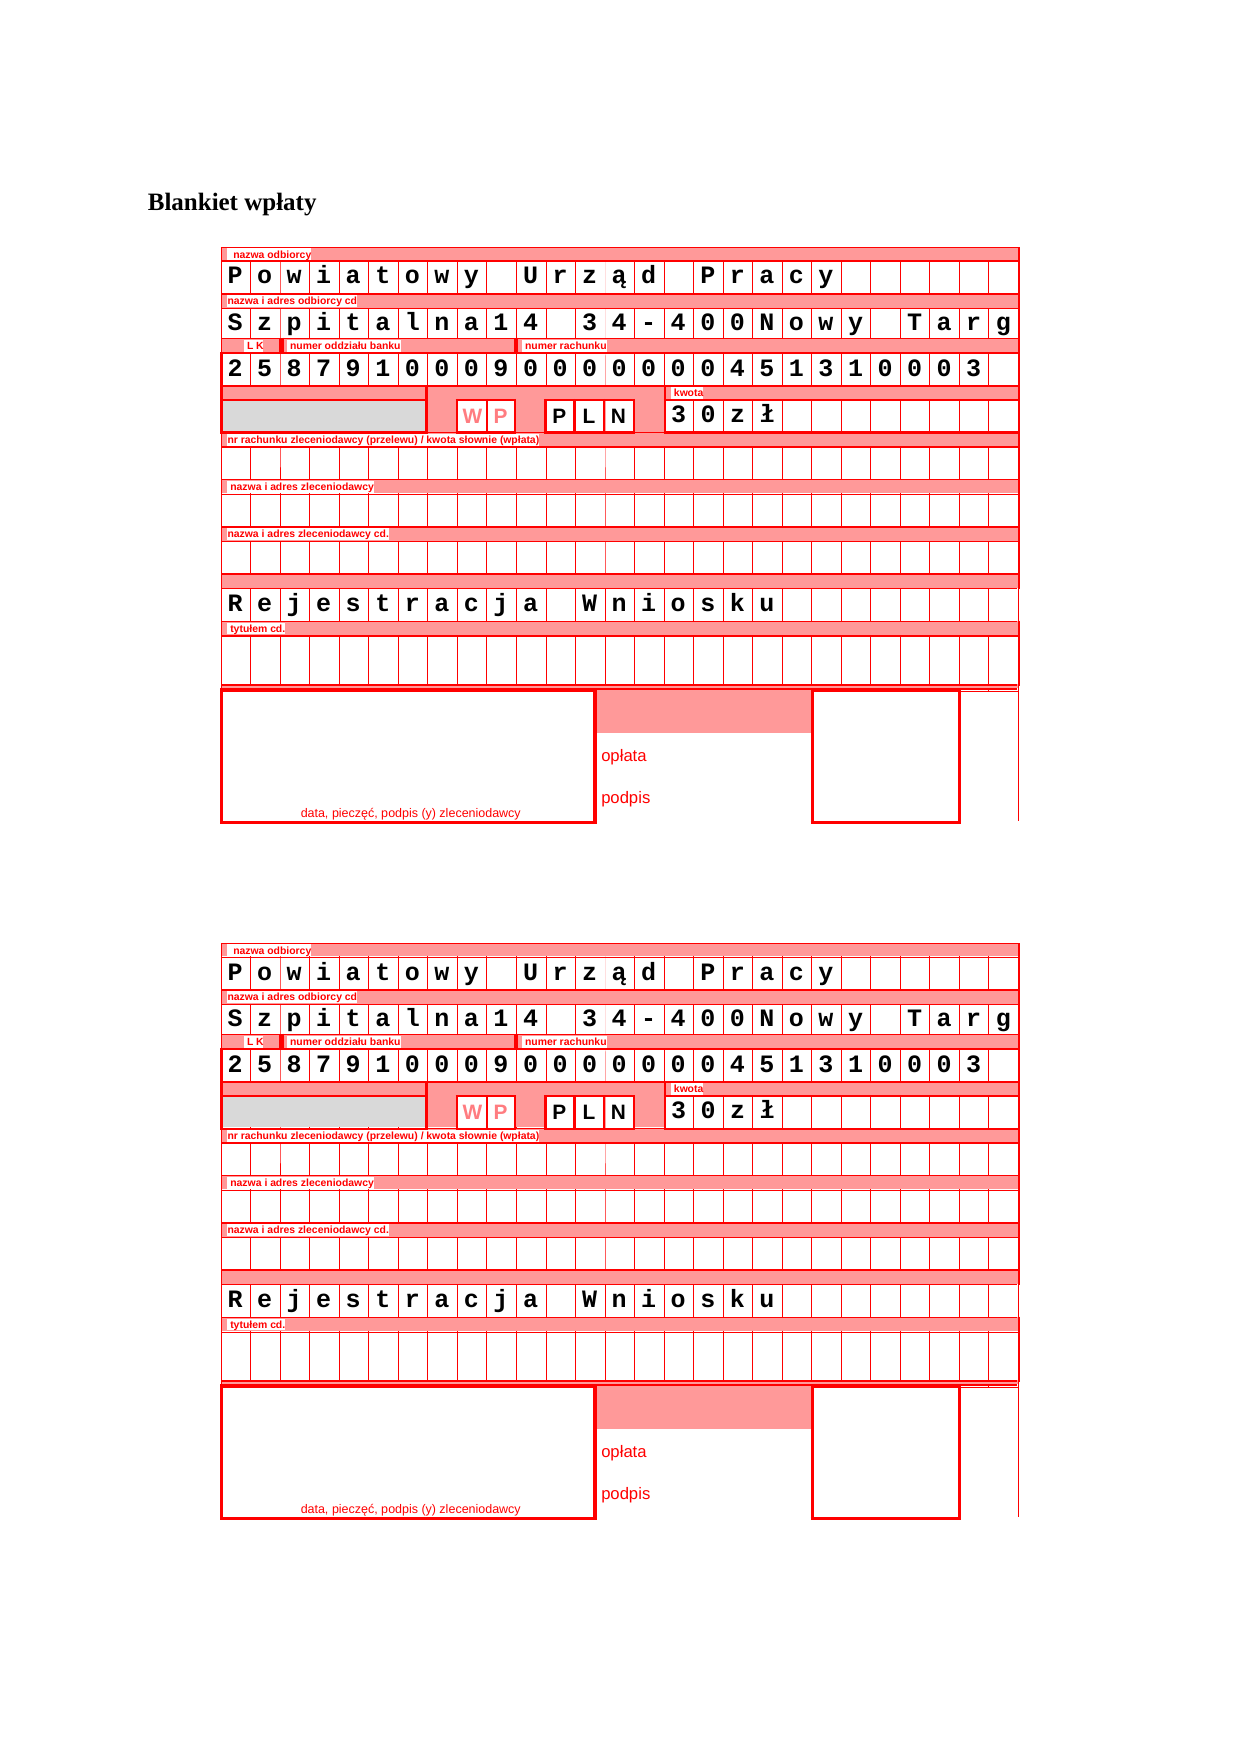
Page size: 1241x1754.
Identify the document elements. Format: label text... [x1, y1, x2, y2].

table_cell nazwa i adres zleceniodawcy [222, 480, 1018, 493]
table_cell P [546, 1097, 573, 1127]
table_cell tytułem cd. [222, 1317, 1018, 1331]
table_cell [597, 690, 811, 733]
table_cell Szpitalna14 34-400Nowy Targ [222, 1005, 1018, 1033]
table_cell L [575, 1097, 603, 1127]
table_cell nazwa i adres zleceniodawcy cd. [222, 1224, 1018, 1237]
table_cell numer oddziału banku [284, 339, 514, 352]
table_cell [222, 1238, 1018, 1269]
table_cell podpis [597, 1471, 811, 1517]
table_cell Powiatowy Urząd Pracy [222, 958, 1018, 989]
table_cell nazwa i adres odbiorcy cd [222, 991, 1018, 1004]
table_cell [223, 1097, 425, 1127]
table_cell numer rachunku [518, 1035, 1018, 1048]
table_cell [222, 1191, 1018, 1222]
table_cell [961, 688, 1018, 821]
table_cell [222, 637, 1018, 684]
table_cell Szpitalna14 34-400Nowy Targ [222, 309, 1018, 337]
table_cell [222, 1144, 1018, 1175]
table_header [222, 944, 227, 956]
table_cell nazwa i adres zleceniodawcy cd. [222, 528, 1018, 541]
table_cell [597, 1386, 811, 1429]
table_cell [516, 400, 544, 431]
table_cell [223, 401, 425, 431]
table_cell [516, 1096, 544, 1127]
table_cell P [488, 401, 514, 431]
table_cell Rejestracja Wniosku [222, 1284, 1018, 1317]
table_cell P [488, 1097, 514, 1127]
table_cell W [458, 1097, 486, 1127]
table_cell [222, 495, 1018, 526]
table_cell L K [222, 339, 279, 352]
table_cell Rejestracja Wniosku [222, 588, 1018, 621]
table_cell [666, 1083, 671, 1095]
table_cell 30zł [666, 1097, 1018, 1127]
table_cell [961, 1384, 1018, 1517]
table_cell opłata [597, 1429, 811, 1471]
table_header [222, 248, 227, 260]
table_cell L K [222, 1035, 279, 1048]
table_cell [222, 448, 1018, 479]
table_cell Powiatowy Urząd Pracy [222, 262, 1018, 293]
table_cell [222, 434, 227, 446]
table_cell nazwa i adres zleceniodawcy [222, 1176, 1018, 1189]
table_cell data, pieczęć, podpis (y) zleceniodawcy [223, 691, 593, 821]
table_cell numer oddziału banku [284, 1035, 514, 1048]
table_cell P [546, 401, 573, 431]
table_cell N [605, 401, 633, 431]
table_cell 25879100090000000451310003 [223, 354, 1018, 385]
table_cell [635, 1096, 664, 1127]
table_cell [428, 400, 456, 431]
table_cell [223, 1083, 425, 1095]
table_cell nazwa i adres odbiorcy cd [222, 295, 1018, 308]
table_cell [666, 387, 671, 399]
table_cell opłata [597, 733, 811, 774]
table_cell [222, 542, 1018, 573]
table_cell [428, 1083, 664, 1095]
table_cell nr rachunku zleceniodawcy (przelewu) / kwota słownie (wpłata) [516, 1129, 1018, 1142]
table_cell [635, 400, 664, 431]
table_cell [814, 691, 958, 821]
table_cell 25879100090000000451310003 [223, 1050, 1018, 1081]
table_cell data, pieczęć, podpis (y) zleceniodawcy [223, 1387, 593, 1517]
table_cell 30zł [666, 401, 1018, 431]
table_cell [428, 1096, 456, 1127]
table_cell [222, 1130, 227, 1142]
table_cell [222, 575, 1018, 588]
table_cell tytułem cd. [222, 621, 1018, 635]
table_cell N [605, 1097, 633, 1127]
table_cell [223, 387, 425, 399]
table_cell [222, 1271, 1018, 1284]
table_cell [814, 1387, 958, 1517]
table_cell numer rachunku [518, 339, 1018, 352]
table_cell [222, 1333, 1018, 1380]
table_cell L [575, 401, 603, 431]
table_cell podpis [597, 775, 811, 821]
table_cell nr rachunku zleceniodawcy (przelewu) / kwota słownie (wpłata) [516, 433, 1018, 446]
text Blankiet wpłaty [148, 187, 1093, 216]
table_cell W [458, 401, 486, 431]
table_cell [428, 387, 664, 399]
